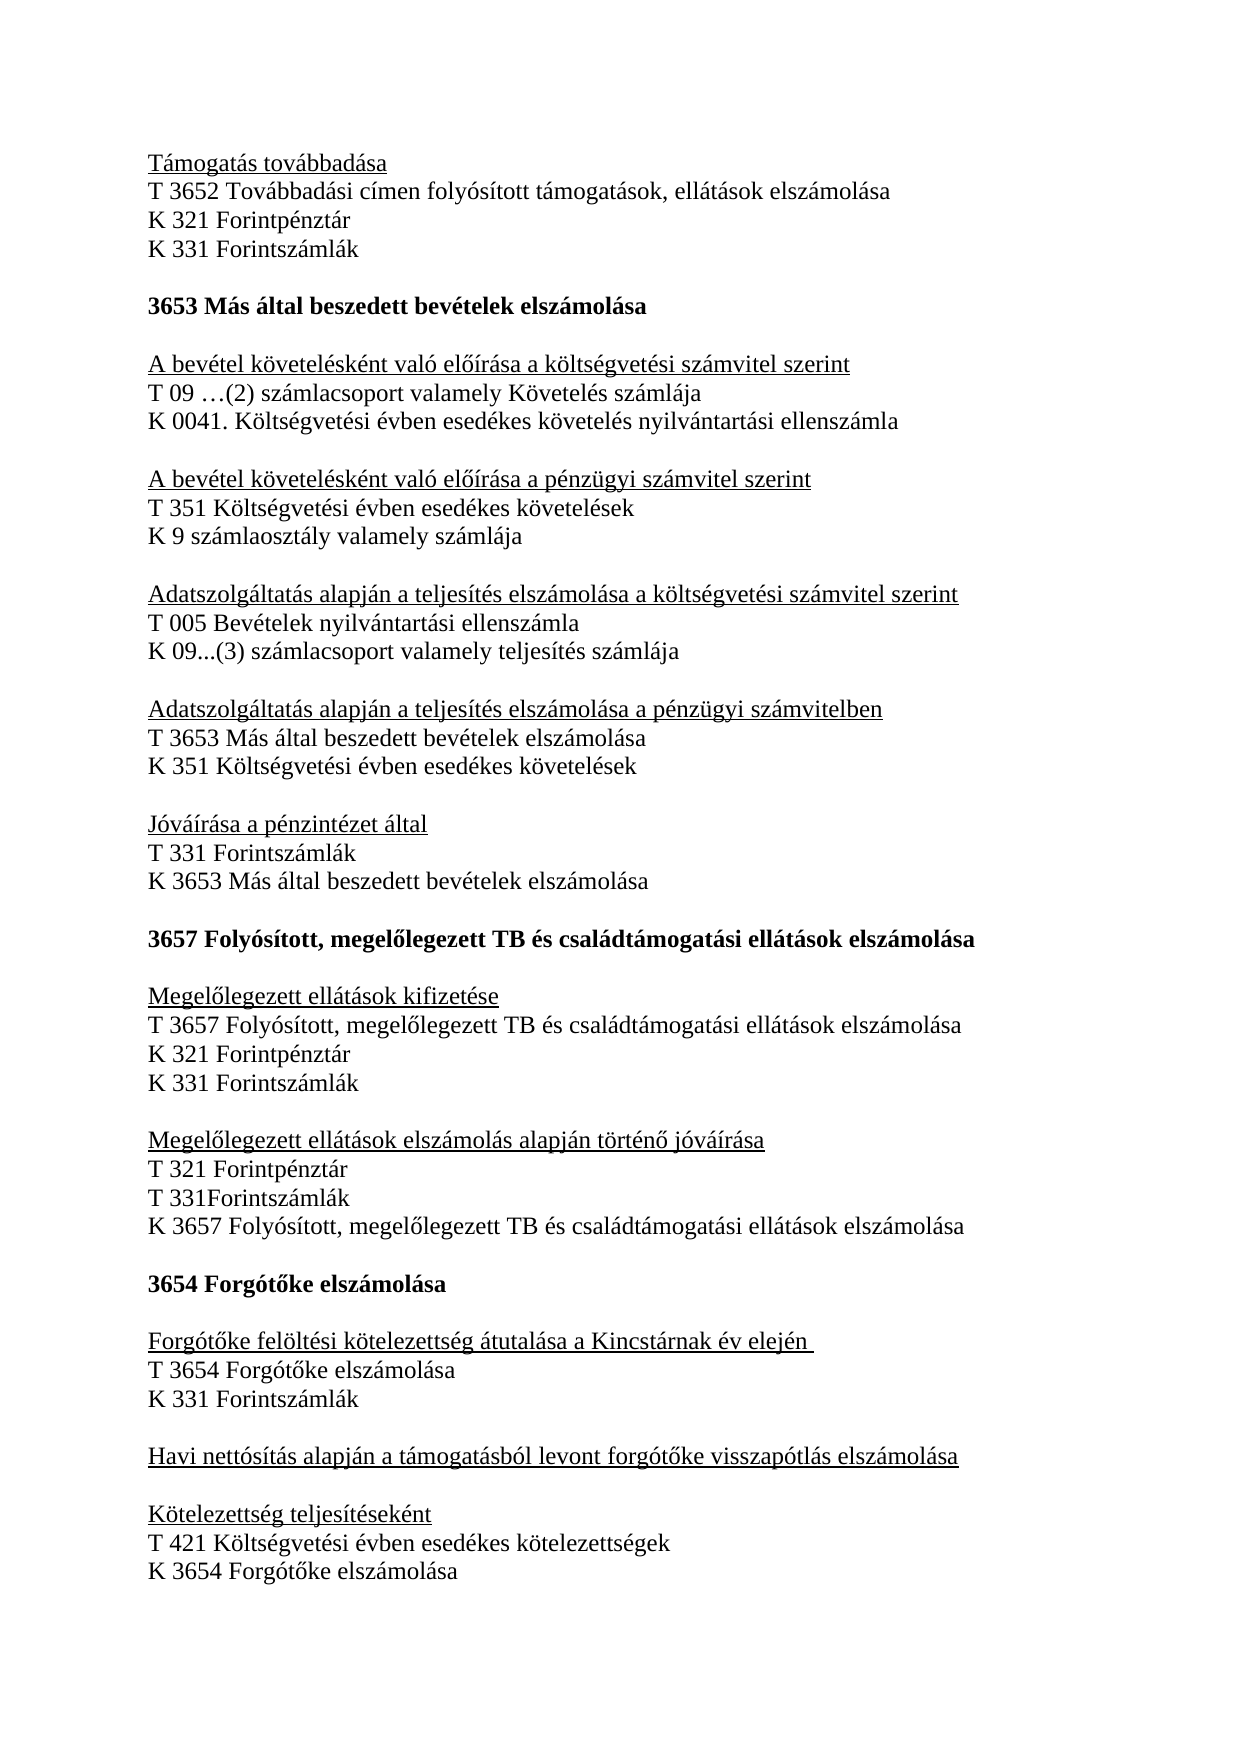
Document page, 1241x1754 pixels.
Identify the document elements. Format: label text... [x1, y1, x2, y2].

text T 005 Bevételek nyilvántartási ellenszámla [148, 608, 1093, 636]
text K 331 Forintszámlák [148, 234, 1093, 263]
text T 3654 Forgótőke elszámolása [148, 1355, 1093, 1384]
text Havi nettósítás alapján a támogatásból levont forgótőke visszapótlás elszámolása [148, 1441, 1093, 1470]
text K 3653 Más által beszedett bevételek elszámolása [148, 866, 1093, 895]
text T 351 Költségvetési évben esedékes követelések [148, 493, 1093, 521]
text A bevétel követelésként való előírása a költségvetési számvitel szerint [148, 349, 1093, 378]
text K 09...(3) számlacsoport valamely teljesítés számlája [148, 636, 1093, 665]
text 3654 Forgótőke elszámolása [148, 1269, 1093, 1298]
text Kötelezettség teljesítéseként [148, 1499, 1093, 1528]
text Megelőlegezett ellátások elszámolás alapján történő jóváírása [148, 1125, 1093, 1154]
text K 351 Költségvetési évben esedékes követelések [148, 751, 1093, 780]
text T 331Forintszámlák [148, 1183, 1093, 1211]
text K 9 számlaosztály valamely számlája [148, 521, 1093, 550]
text Forgótőke felöltési kötelezettség átutalása a Kincstárnak év elején [148, 1326, 1093, 1355]
text T 321 Forintpénztár [148, 1154, 1093, 1183]
text T 3652 Továbbadási címen folyósított támogatások, ellátások elszámolása [148, 176, 1093, 205]
text T 331 Forintszámlák [148, 838, 1093, 866]
text 3657 Folyósított, megelőlegezett TB és családtámogatási ellátások elszámolása [148, 924, 1093, 953]
text K 321 Forintpénztár [148, 205, 1093, 234]
text T 09 …(2) számlacsoport valamely Követelés számlája [148, 378, 1093, 406]
text 3653 Más által beszedett bevételek elszámolása [148, 291, 1093, 320]
text Megelőlegezett ellátások kifizetése [148, 981, 1093, 1010]
text T 421 Költségvetési évben esedékes kötelezettségek [148, 1528, 1093, 1556]
text K 3657 Folyósított, megelőlegezett TB és családtámogatási ellátások elszámolása [148, 1211, 1093, 1240]
text T 3657 Folyósított, megelőlegezett TB és családtámogatási ellátások elszámolása [148, 1010, 1093, 1039]
text K 331 Forintszámlák [148, 1384, 1093, 1413]
text A bevétel követelésként való előírása a pénzügyi számvitel szerint [148, 464, 1093, 493]
text K 331 Forintszámlák [148, 1068, 1093, 1096]
text Adatszolgáltatás alapján a teljesítés elszámolása a pénzügyi számvitelben [148, 694, 1093, 723]
text Adatszolgáltatás alapján a teljesítés elszámolása a költségvetési számvitel szerint [148, 579, 1093, 608]
text Jóváírása a pénzintézet által [148, 809, 1093, 838]
text K 0041. Költségvetési évben esedékes követelés nyilvántartási ellenszámla [148, 406, 1093, 435]
text K 3654 Forgótőke elszámolása [148, 1556, 1093, 1585]
text K 321 Forintpénztár [148, 1039, 1093, 1068]
text Támogatás továbbadása [148, 148, 1093, 176]
text T 3653 Más által beszedett bevételek elszámolása [148, 723, 1093, 751]
